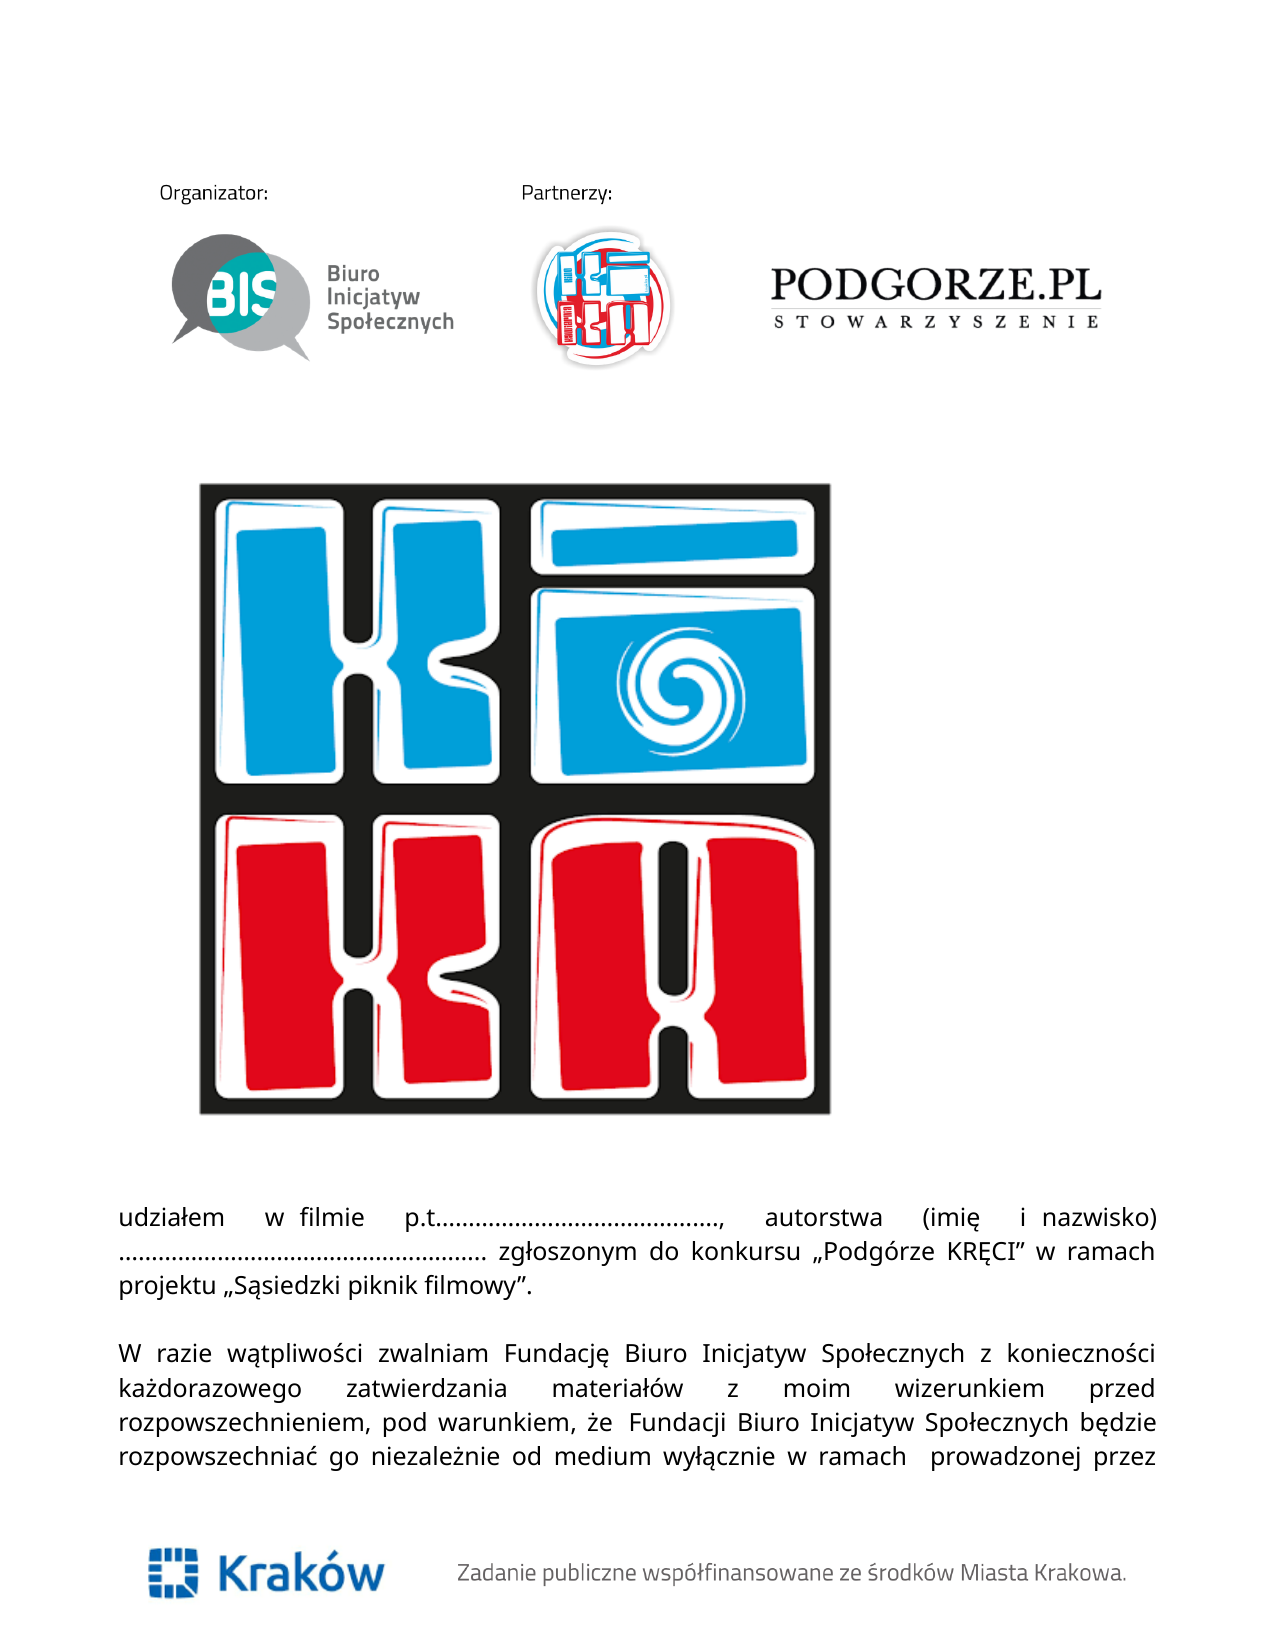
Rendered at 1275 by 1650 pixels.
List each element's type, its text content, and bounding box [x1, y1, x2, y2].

picture [118, 1524, 1157, 1609]
text W razie wątpliwości zwalniam Fundację Biuro Inicjatyw Społecznych z konieczności każdorazowego zatwierdzania materiałów z moim wizerunkiem przed rozpowszechnieniem, pod warunkiem, że Fundacji Biuro Inicjatyw Społecznych będzie rozpowszechniać go niezależnie od medium wyłącznie w ramach prowadzonej przez siebie nieodpłatnej działalności statutowej pożytku publicznego, w tym na potrzeby sprawozdawczości w ramach projektu „Sąsiedzki piknik filmowy”. [118, 1336, 1157, 1473]
picture [115, 399, 915, 1200]
text Ja, niżej podpisany/a zezwalam Fundacji Biuro Inicjatyw Społecznych na nieodpłatne rozpowszechnianie wizerunku mojej osoby, utrwalonego w trakcie i w związku z moim udziałem w filmie p.t……………………………………., autorstwa (imię i nazwisko)……………………………………………….. zgłoszonym do konkursu „Podgórze KRĘCI” w ramach projektu „Sąsiedzki piknik filmowy”. [118, 1200, 1157, 1302]
picture [115, 158, 1154, 371]
